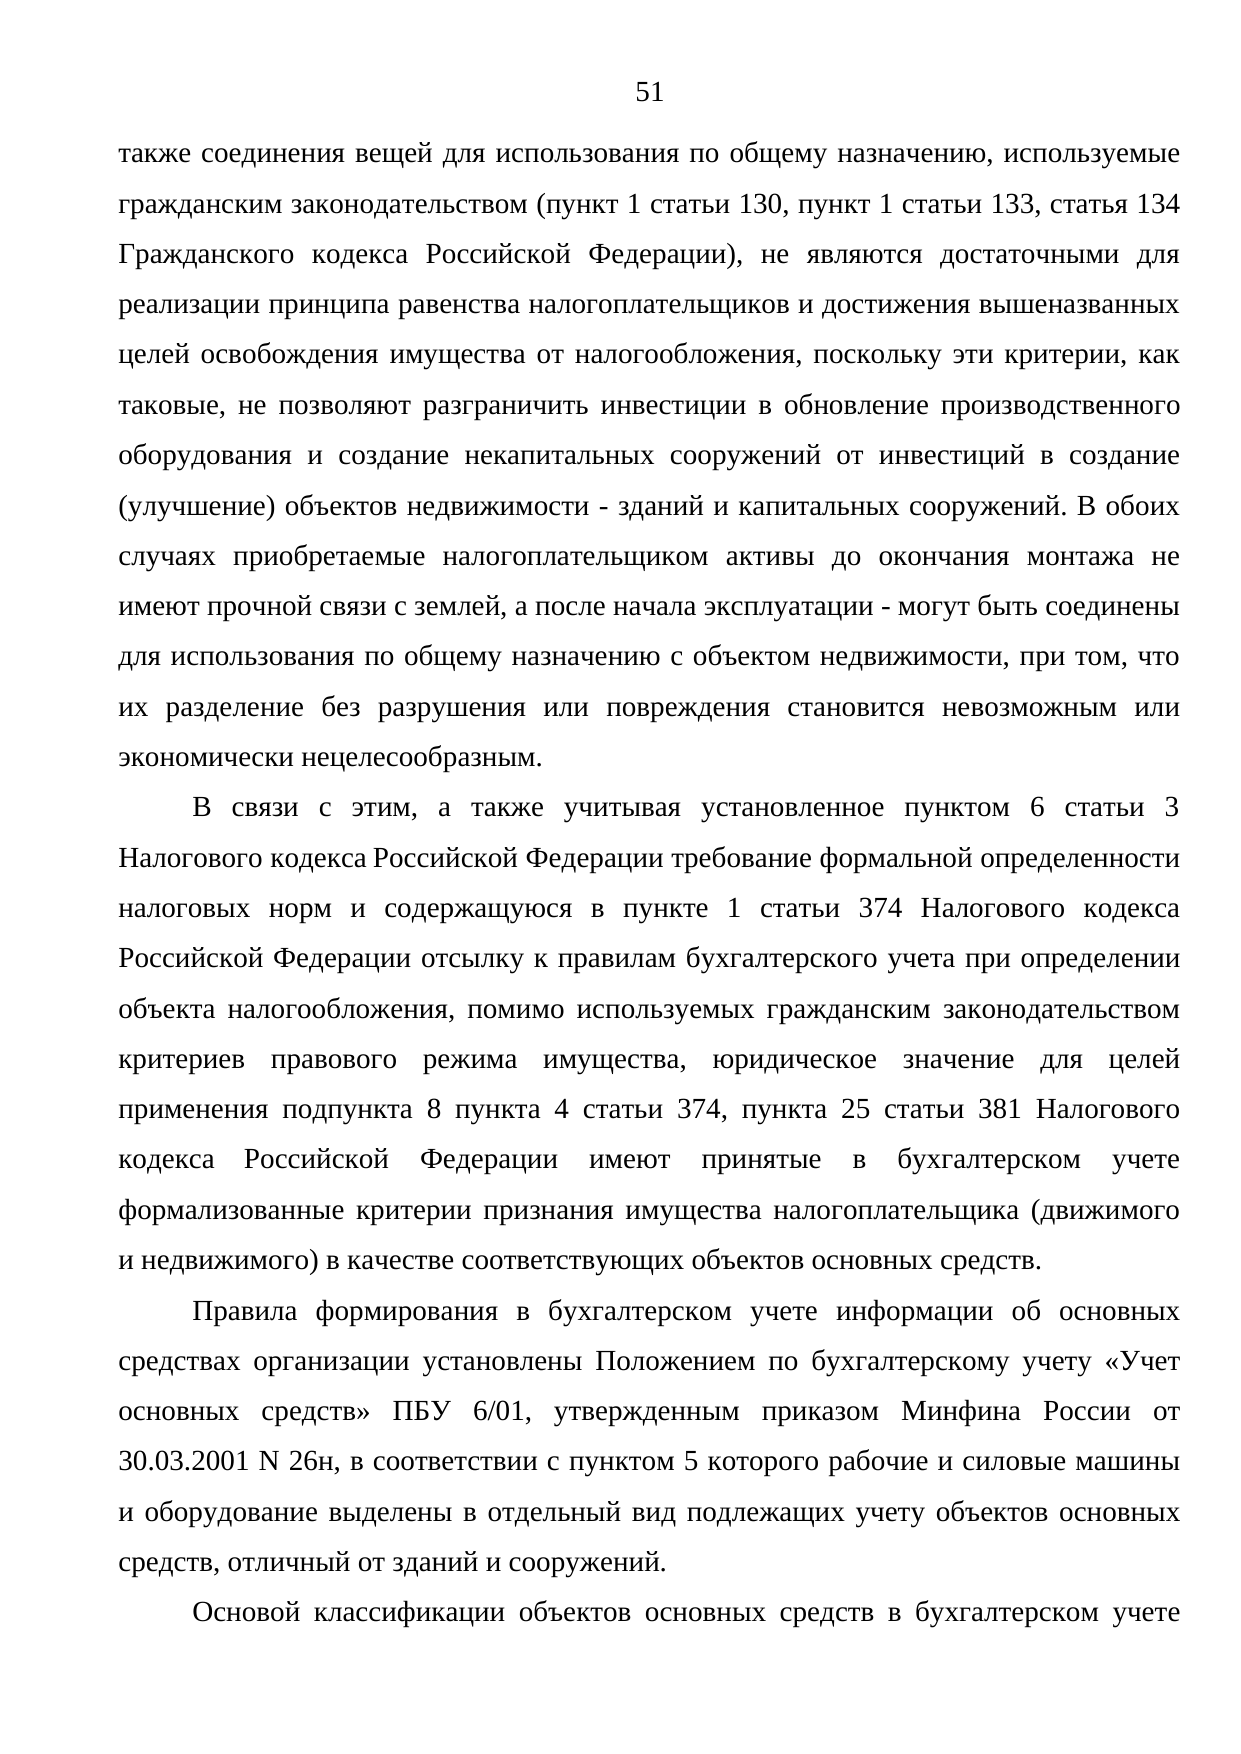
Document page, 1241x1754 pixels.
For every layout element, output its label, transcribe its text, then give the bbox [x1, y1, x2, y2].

text Правила формирования в бухгалтерском учете информации об основных средствах организации установлены Положением по бухгалтерскому учету «Учет основных средств» ПБУ 6/01, утвержденным приказом Минфина России от 30.03.2001 N 26н, в соответствии с пунктом 5 которого рабочие и силовые машины и оборудование выделены в отдельный вид подлежащих учету объектов основных средств, отличный от зданий и сооружений. [118, 1293, 1181, 1578]
text В связи с этим, а также учитывая установленное пунктом 6 статьи 3 Налогового кодекса Российской Федерации требование формальной определенности налоговых норм и содержащуюся в пункте 1 статьи 374 Налогового кодекса Российской Федерации отсылку к правилам бухгалтерского учета при определении объекта налогообложения, помимо используемых гражданским законодательством критериев правового режима имущества, юридическое значение для целей применения подпункта 8 пункта 4 статьи 374, пункта 25 статьи 381 Налогового кодекса Российской Федерации имеют принятые в бухгалтерском учете формализованные критерии признания имущества налогоплательщика (движимого и недвижимого) в качестве соответствующих объектов основных средств. [118, 789, 1181, 1276]
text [118, 1594, 1181, 1628]
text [118, 135, 1181, 773]
